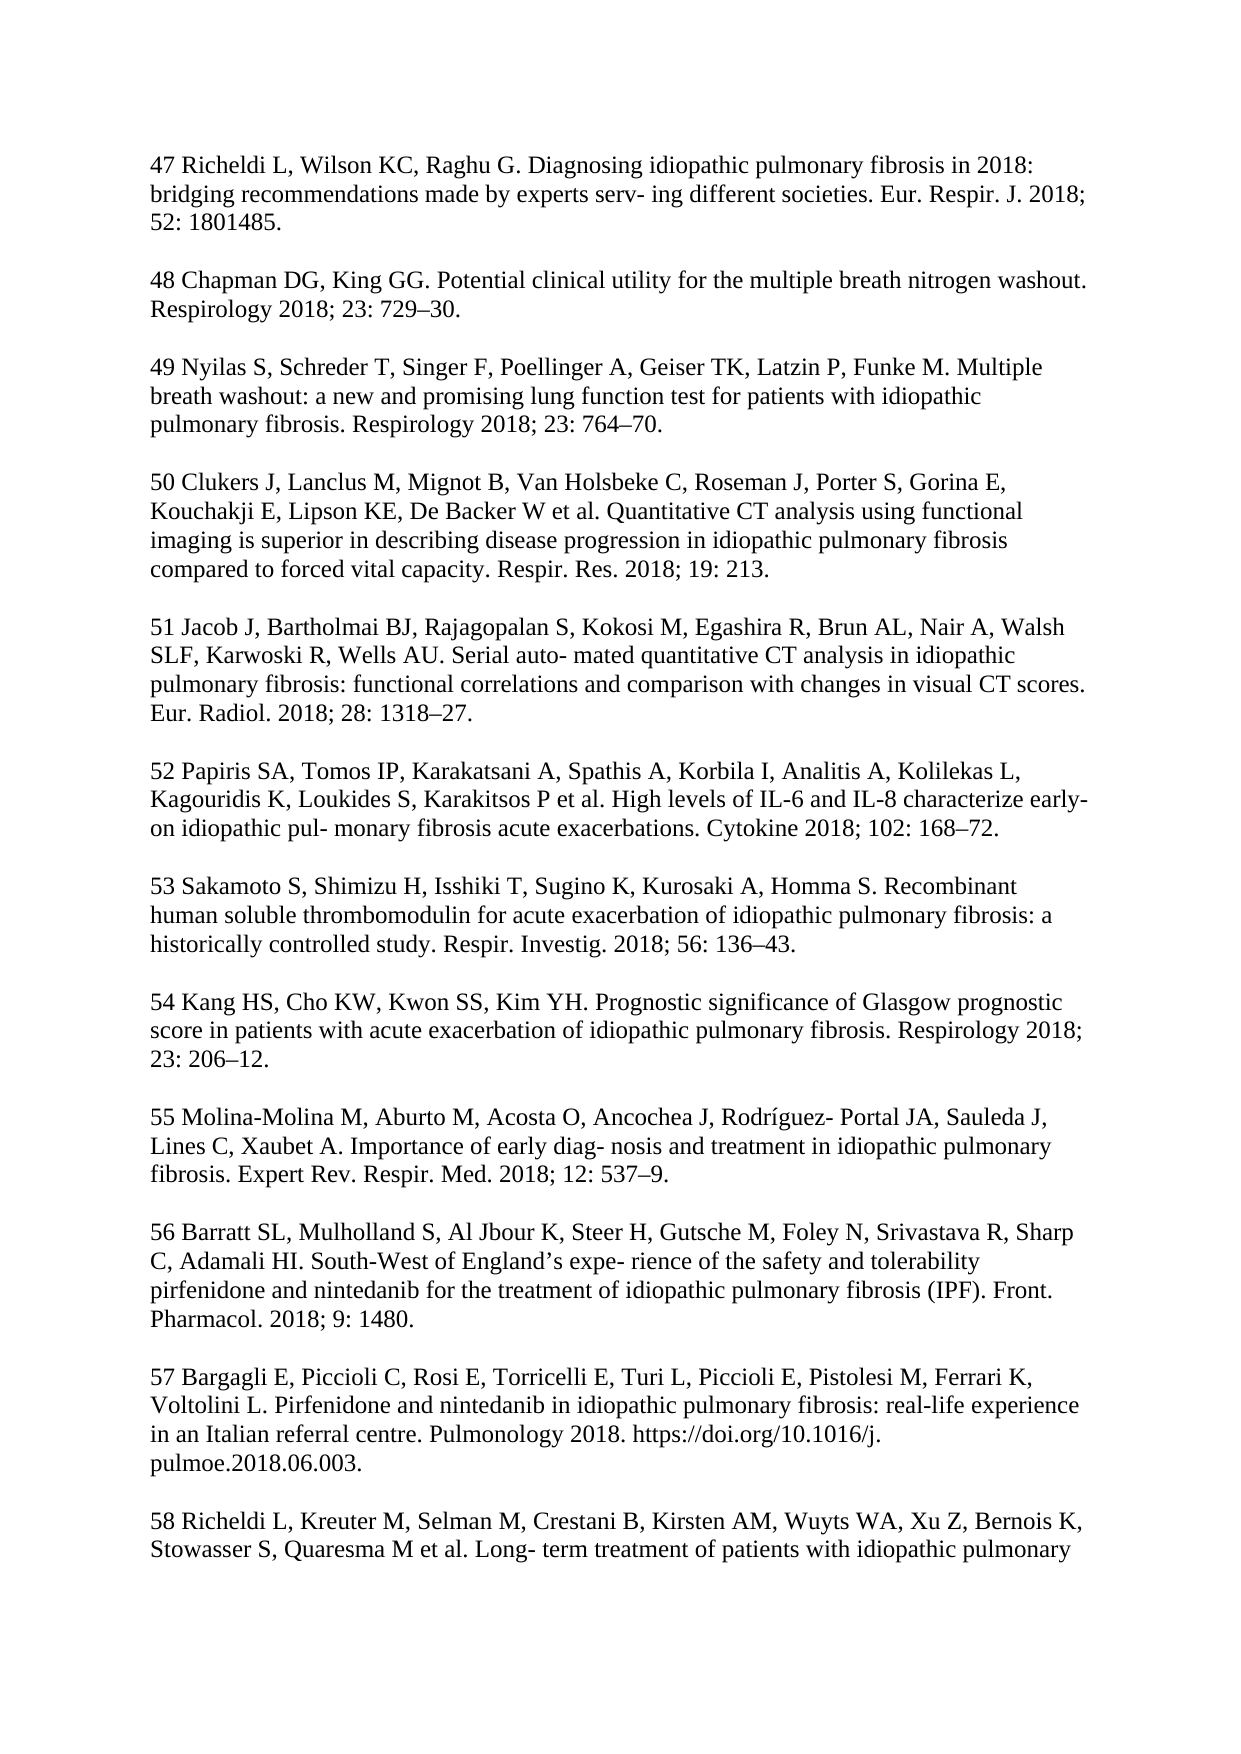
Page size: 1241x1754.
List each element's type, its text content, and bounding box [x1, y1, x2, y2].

text 52 Papiris SA, Tomos IP, Karakatsani A, Spathis A, Korbila I, Analitis A, Kolilekas L, Kagouridis K, Loukides S, Karakitsos P et al. High levels of IL-6 and IL-8 characterize early-on idiopathic pul- monary fibrosis acute exacerbations. Cytokine 2018; 102: 168–72. [150, 756, 1090, 842]
text 57 Bargagli E, Piccioli C, Rosi E, Torricelli E, Turi L, Piccioli E, Pistolesi M, Ferrari K, Voltolini L. Pirfenidone and nintedanib in idiopathic pulmonary fibrosis: real-life experience in an Italian referral centre. Pulmonology 2018. https://doi.org/10.1016/j. pulmoe.2018.06.003. [150, 1362, 1090, 1477]
text 55 Molina-Molina M, Aburto M, Acosta O, Ancochea J, Rodríguez- Portal JA, Sauleda J, Lines C, Xaubet A. Importance of early diag- nosis and treatment in idiopathic pulmonary fibrosis. Expert Rev. Respir. Med. 2018; 12: 537–9. [150, 1102, 1090, 1188]
text 51 Jacob J, Bartholmai BJ, Rajagopalan S, Kokosi M, Egashira R, Brun AL, Nair A, Walsh SLF, Karwoski R, Wells AU. Serial auto- mated quantitative CT analysis in idiopathic pulmonary fibrosis: functional correlations and comparison with changes in visual CT scores. Eur. Radiol. 2018; 28: 1318–27. [150, 612, 1090, 727]
text 56 Barratt SL, Mulholland S, Al Jbour K, Steer H, Gutsche M, Foley N, Srivastava R, Sharp C, Adamali HI. South-West of England’s expe- rience of the safety and tolerability pirfenidone and nintedanib for the treatment of idiopathic pulmonary fibrosis (IPF). Front. Pharmacol. 2018; 9: 1480. [150, 1217, 1090, 1332]
text 48 Chapman DG, King GG. Potential clinical utility for the multiple breath nitrogen washout. Respirology 2018; 23: 729–30. [150, 265, 1090, 323]
text 50 Clukers J, Lanclus M, Mignot B, Van Holsbeke C, Roseman J, Porter S, Gorina E, Kouchakji E, Lipson KE, De Backer W et al. Quantitative CT analysis using functional imaging is superior in describing disease progression in idiopathic pulmonary fibrosis compared to forced vital capacity. Respir. Res. 2018; 19: 213. [150, 467, 1090, 582]
text 54 Kang HS, Cho KW, Kwon SS, Kim YH. Prognostic significance of Glasgow prognostic score in patients with acute exacerbation of idiopathic pulmonary fibrosis. Respirology 2018; 23: 206–12. [150, 987, 1090, 1073]
text 49 Nyilas S, Schreder T, Singer F, Poellinger A, Geiser TK, Latzin P, Funke M. Multiple breath washout: a new and promising lung function test for patients with idiopathic pulmonary fibrosis. Respirology 2018; 23: 764–70. [150, 352, 1090, 438]
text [150, 1506, 1090, 1563]
text 47 Richeldi L, Wilson KC, Raghu G. Diagnosing idiopathic pulmonary fibrosis in 2018: bridging recommendations made by experts serv- ing different societies. Eur. Respir. J. 2018; 52: 1801485. [150, 150, 1090, 236]
text 53 Sakamoto S, Shimizu H, Isshiki T, Sugino K, Kurosaki A, Homma S. Recombinant human soluble thrombomodulin for acute exacerbation of idiopathic pulmonary fibrosis: a historically controlled study. Respir. Investig. 2018; 56: 136–43. [150, 871, 1090, 957]
